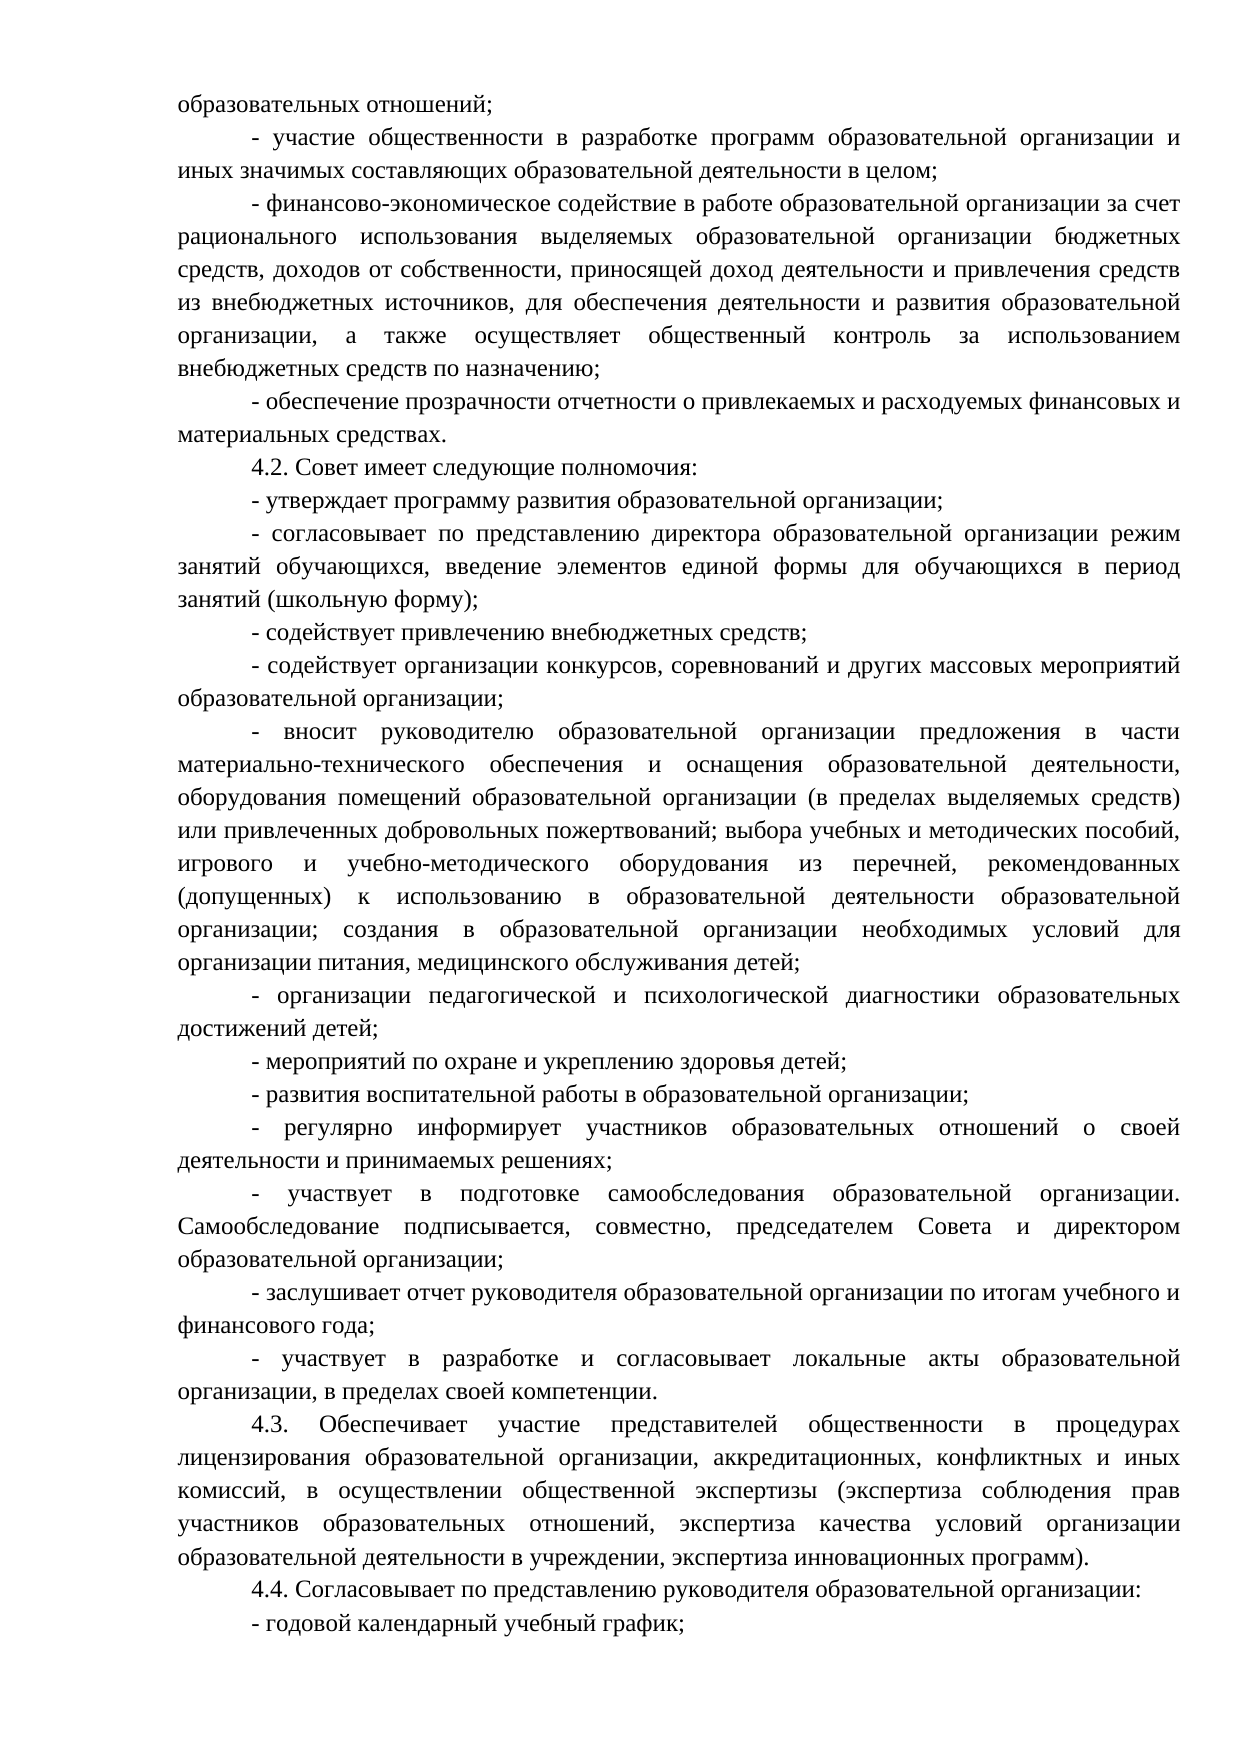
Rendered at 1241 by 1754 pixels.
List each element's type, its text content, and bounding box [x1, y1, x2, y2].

text 4.4. Согласовывает по представлению руководителя образовательной организации: [177, 1574, 1181, 1603]
text - заслушивает отчет руководителя образовательной организации по итогам учебного и финансового года; [177, 1277, 1181, 1339]
text 4.2. Совет имеет следующие полномочия: [177, 452, 1181, 481]
text - финансово-экономическое содействие в работе образовательной организации за счет рационального использования выделяемых образовательной организации бюджетных средств, доходов от собственности, приносящей доход деятельности и привлечения средств из внебюджетных источников, для обеспечения деятельности и развития образовательной организации, а также осуществляет общественный контроль за использованием внебюджетных средств по назначению; [177, 188, 1181, 382]
text - участие общественности в разработке программ образовательной организации и иных значимых составляющих образовательной деятельности в целом; [177, 122, 1181, 183]
text - развития воспитательной работы в образовательной организации; [177, 1079, 1181, 1108]
text - содействует привлечению внебюджетных средств; [177, 617, 1181, 646]
text - годовой календарный учебный график; [177, 1608, 1181, 1636]
text - вносит руководителю образовательной организации предложения в части материально-технического обеспечения и оснащения образовательной деятельности, оборудования помещений образовательной организации (в пределах выделяемых средств) или привлеченных добровольных пожертвований; выбора учебных и методических пособий, игрового и учебно-методического оборудования из перечней, рекомендованных (допущенных) к использованию в образовательной деятельности образовательной организации; создания в образовательной организации необходимых условий для организации питания, медицинского обслуживания детей; [177, 716, 1181, 976]
text - участвует в разработке и согласовывает локальные акты образовательной организации, в пределах своей компетенции. [177, 1343, 1181, 1405]
text - регулярно информирует участников образовательных отношений о своей деятельности и принимаемых решениях; [177, 1112, 1181, 1174]
text - организации педагогической и психологической диагностики образовательных достижений детей; [177, 980, 1181, 1042]
text - содействует организации конкурсов, соревнований и других массовых мероприятий образовательной организации; [177, 650, 1181, 712]
text - обеспечение прозрачности отчетности о привлекаемых и расходуемых финансовых и материальных средствах. [177, 386, 1181, 448]
text - мероприятий по охране и укреплению здоровья детей; [177, 1046, 1181, 1075]
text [177, 89, 1181, 117]
text - утверждает программу развития образовательной организации; [177, 485, 1181, 514]
text - участвует в подготовке самообследования образовательной организации. Самообследование подписывается, совместно, председателем Совета и директором образовательной организации; [177, 1178, 1181, 1273]
text 4.3. Обеспечивает участие представителей общественности в процедурах лицензирования образовательной организации, аккредитационных, конфликтных и иных комиссий, в осуществлении общественной экспертизы (экспертиза соблюдения прав участников образовательных отношений, экспертиза качества условий организации образовательной деятельности в учреждении, экспертиза инновационных программ). [177, 1409, 1181, 1570]
text - согласовывает по представлению директора образовательной организации режим занятий обучающихся, введение элементов единой формы для обучающихся в период занятий (школьную форму); [177, 518, 1181, 613]
